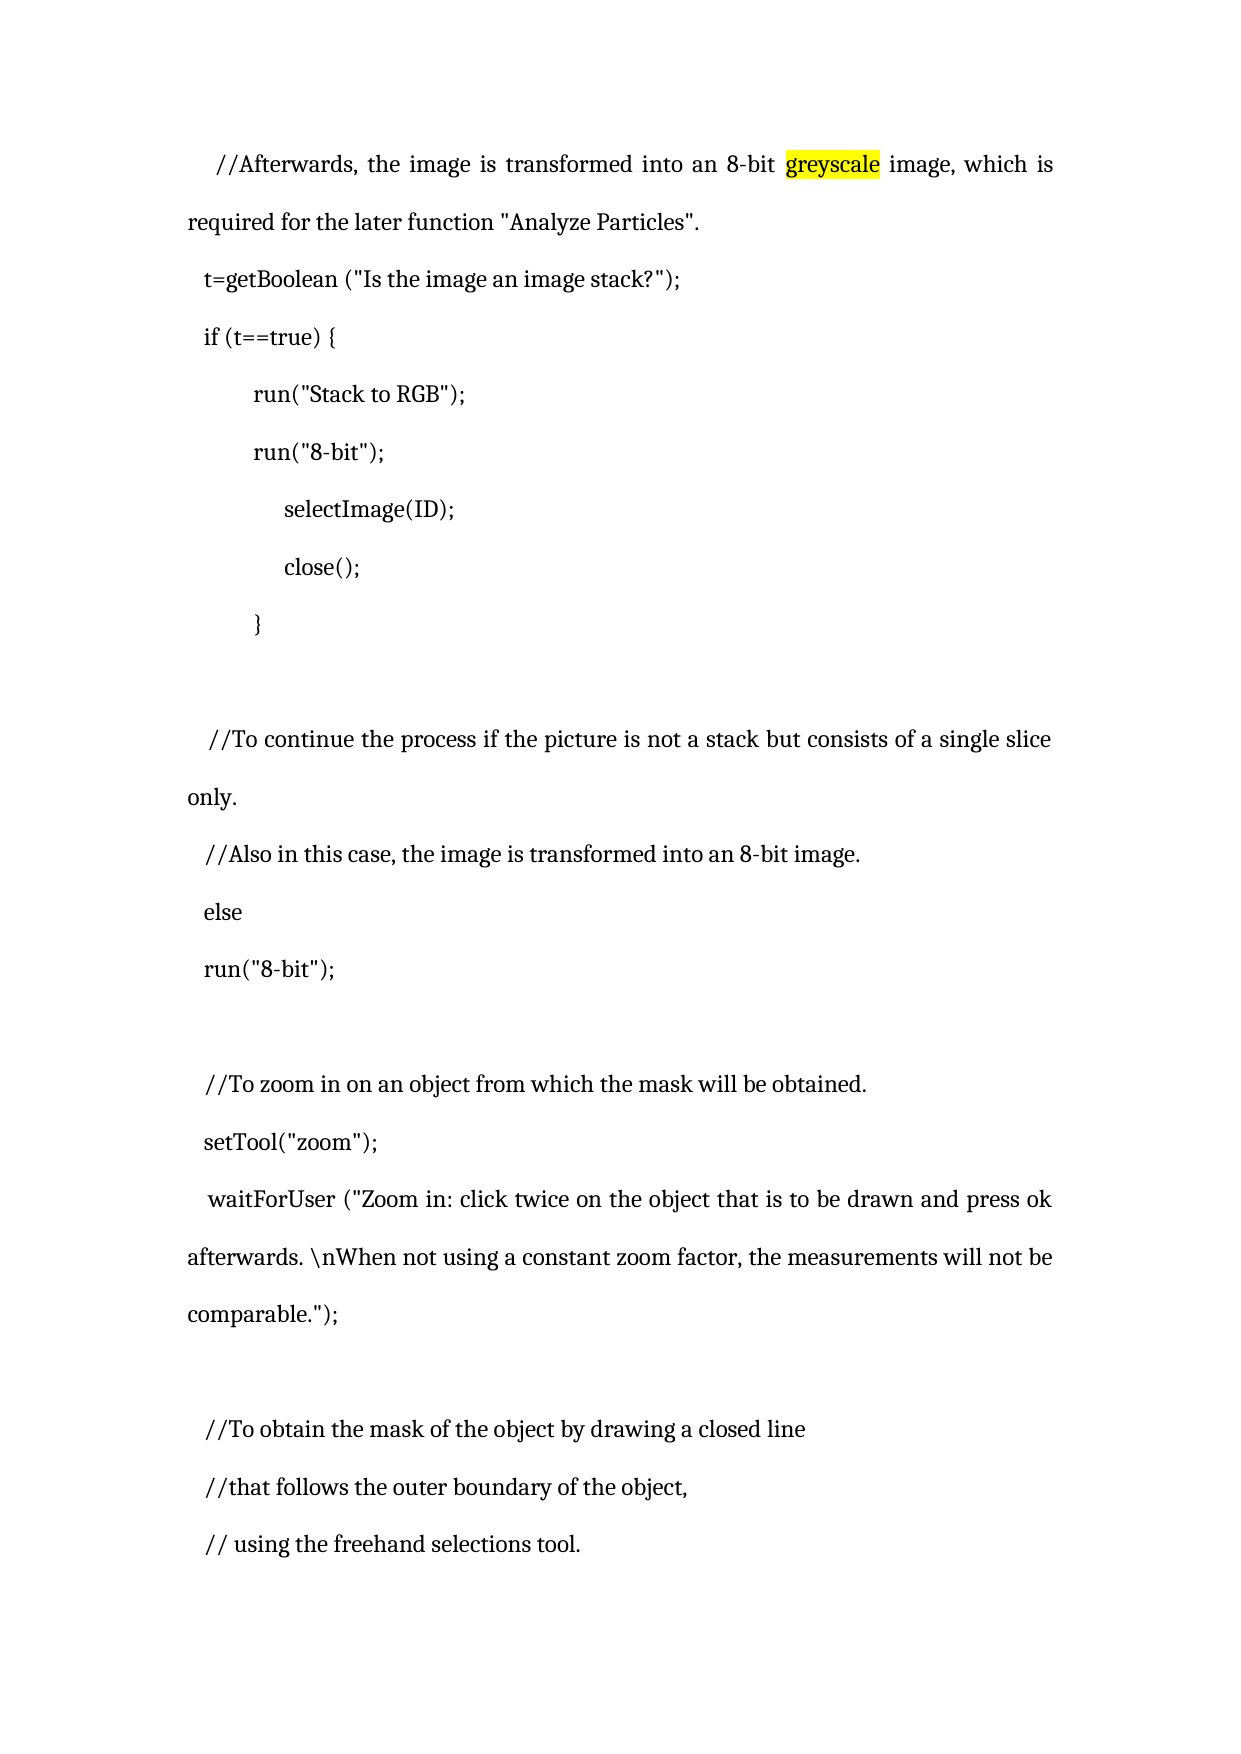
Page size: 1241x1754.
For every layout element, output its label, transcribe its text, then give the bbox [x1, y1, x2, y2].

text else [187, 897, 1054, 926]
text waitForUser ("Zoom in: click twice on the object that is to be drawn and press ok afterwards. \nWhen not using a constant zoom factor, the measurements will not be comparable."); [187, 1185, 1054, 1329]
text //that follows the outer boundary of the object, [187, 1472, 1054, 1501]
text if (t==true) { [187, 322, 1054, 351]
text t=getBoolean ("Is the image an image stack?"); [187, 265, 1054, 294]
text //Afterwards, the image is transformed into an 8-bit greyscale image, which is required for the later function "Analyze Particles". [187, 150, 1054, 236]
text run("Stack to RGB"); [187, 380, 1054, 409]
text //Also in this case, the image is transformed into an 8-bit image. [187, 840, 1054, 869]
text //To obtain the mask of the object by drawing a closed line [187, 1415, 1054, 1444]
text } [187, 610, 1054, 639]
text close(); [187, 552, 1054, 581]
text run("8-bit"); [187, 437, 1054, 466]
text // using the freehand selections tool. [187, 1530, 1054, 1559]
text //To zoom in on an object from which the mask will be obtained. [187, 1070, 1054, 1099]
text selectImage(ID); [187, 495, 1054, 524]
text run("8-bit"); [187, 955, 1054, 984]
text setTool("zoom"); [187, 1127, 1054, 1156]
text //To continue the process if the picture is not a stack but consists of a single slice only. [187, 725, 1054, 811]
